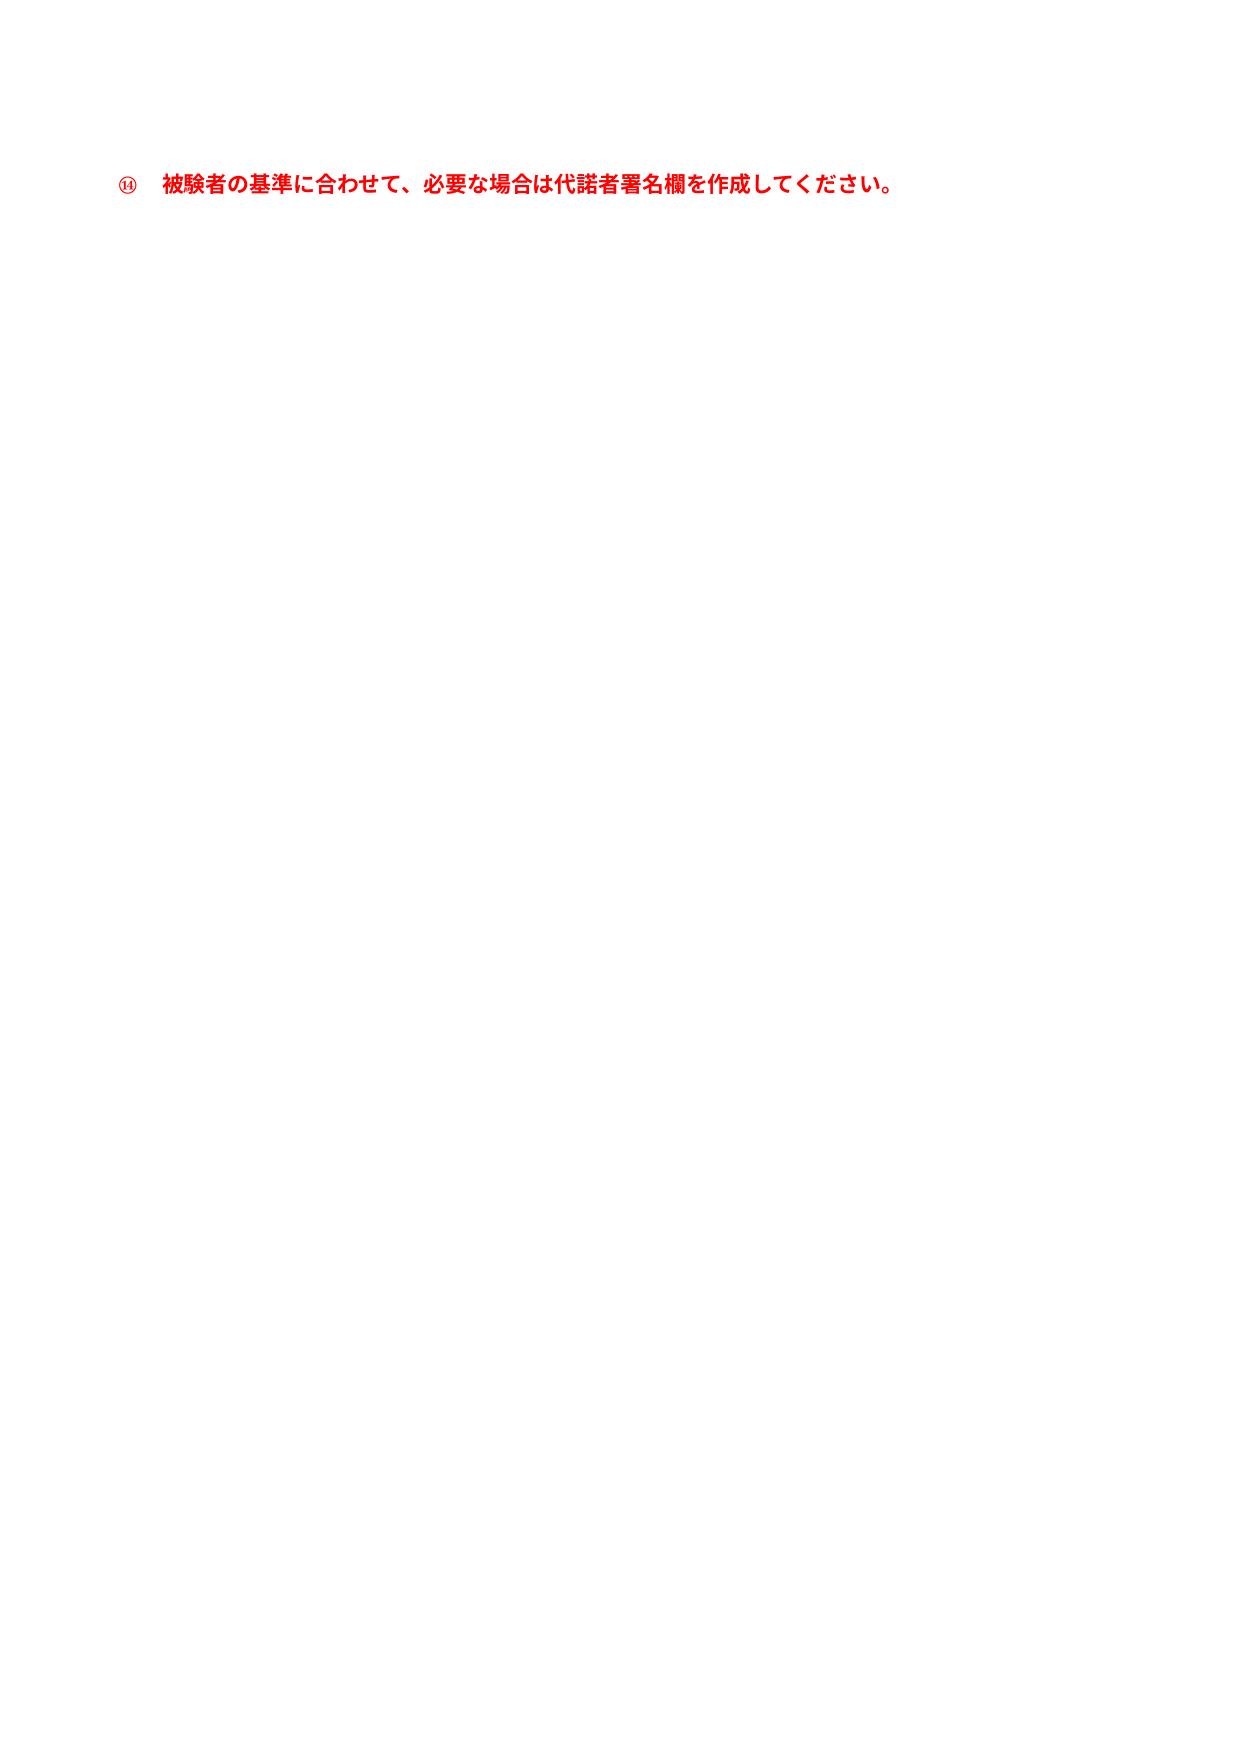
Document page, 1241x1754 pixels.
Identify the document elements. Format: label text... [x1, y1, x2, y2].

list 被験者の基準に合わせて、必要な場合は代諾者署名欄を作成してください。 [118, 164, 1122, 202]
